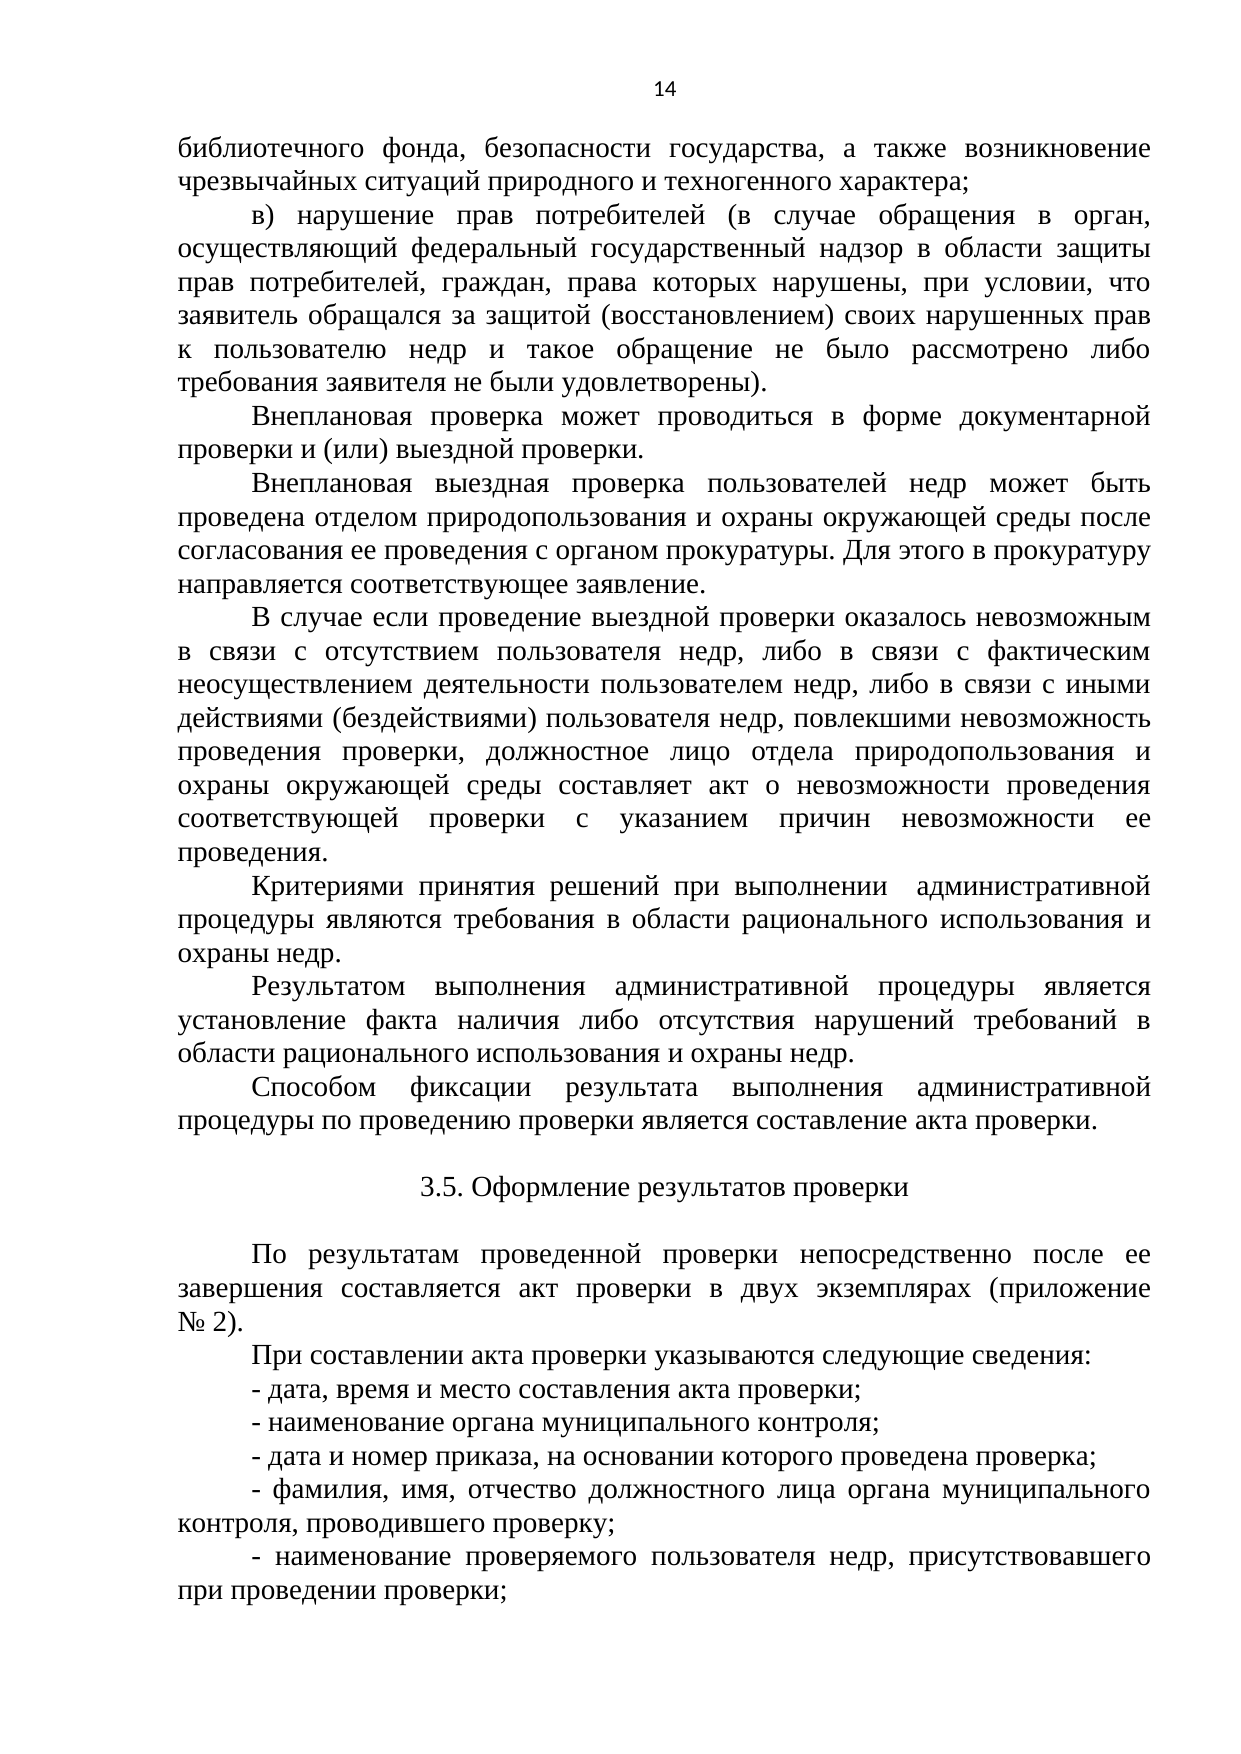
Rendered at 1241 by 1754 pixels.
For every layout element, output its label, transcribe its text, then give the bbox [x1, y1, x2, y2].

text По результатам проведенной проверки непосредственно после ее завершения составляется акт проверки в двух экземплярах (приложение № 2). [177, 1237, 1152, 1337]
text - фамилия, имя, отчество должностного лица органа муниципального контроля, проводившего проверку; [177, 1471, 1152, 1538]
text Критериями принятия решений при выполнении административной процедуры являются требования в области рационального использования и охраны недр. [177, 868, 1152, 968]
text 3.5. Оформление результатов проверки [177, 1169, 1152, 1203]
text Способом фиксации результата выполнения административной процедуры по проведению проверки является составление акта проверки. [177, 1069, 1152, 1136]
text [177, 130, 1152, 197]
text - наименование органа муниципального контроля; [177, 1404, 1152, 1438]
text Внеплановая проверка может проводиться в форме документарной проверки и (или) выездной проверки. [177, 398, 1152, 465]
text - наименование проверяемого пользователя недр, присутствовавшего при проведении проверки; [177, 1538, 1152, 1606]
text в) нарушение прав потребителей (в случае обращения в орган, осуществляющий федеральный государственный надзор в области защиты прав потребителей, граждан, права которых нарушены, при условии, что заявитель обращался за защитой (восстановлением) своих нарушенных прав к пользователю недр и такое обращение не было рассмотрено либо требования заявителя не были удовлетворены). [177, 197, 1152, 398]
text - дата и номер приказа, на основании которого проведена проверка; [177, 1438, 1152, 1471]
text - дата, время и место составления акта проверки; [177, 1371, 1152, 1404]
text Результатом выполнения административной процедуры является установление факта наличия либо отсутствия нарушений требований в области рационального использования и охраны недр. [177, 968, 1152, 1069]
text При составлении акта проверки указываются следующие сведения: [177, 1337, 1152, 1371]
text В случае если проведение выездной проверки оказалось невозможным в связи с отсутствием пользователя недр, либо в связи с фактическим неосуществлением деятельности пользователем недр, либо в связи с иными действиями (бездействиями) пользователя недр, повлекшими невозможность проведения проверки, должностное лицо отдела природопользования и охраны окружающей среды составляет акт о невозможности проведения соответствующей проверки с указанием причин невозможности ее проведения. [177, 599, 1152, 868]
text Внеплановая выездная проверка пользователей недр может быть проведена отделом природопользования и охраны окружающей среды после согласования ее проведения с органом прокуратуры. Для этого в прокуратуру направляется соответствующее заявление. [177, 465, 1152, 599]
